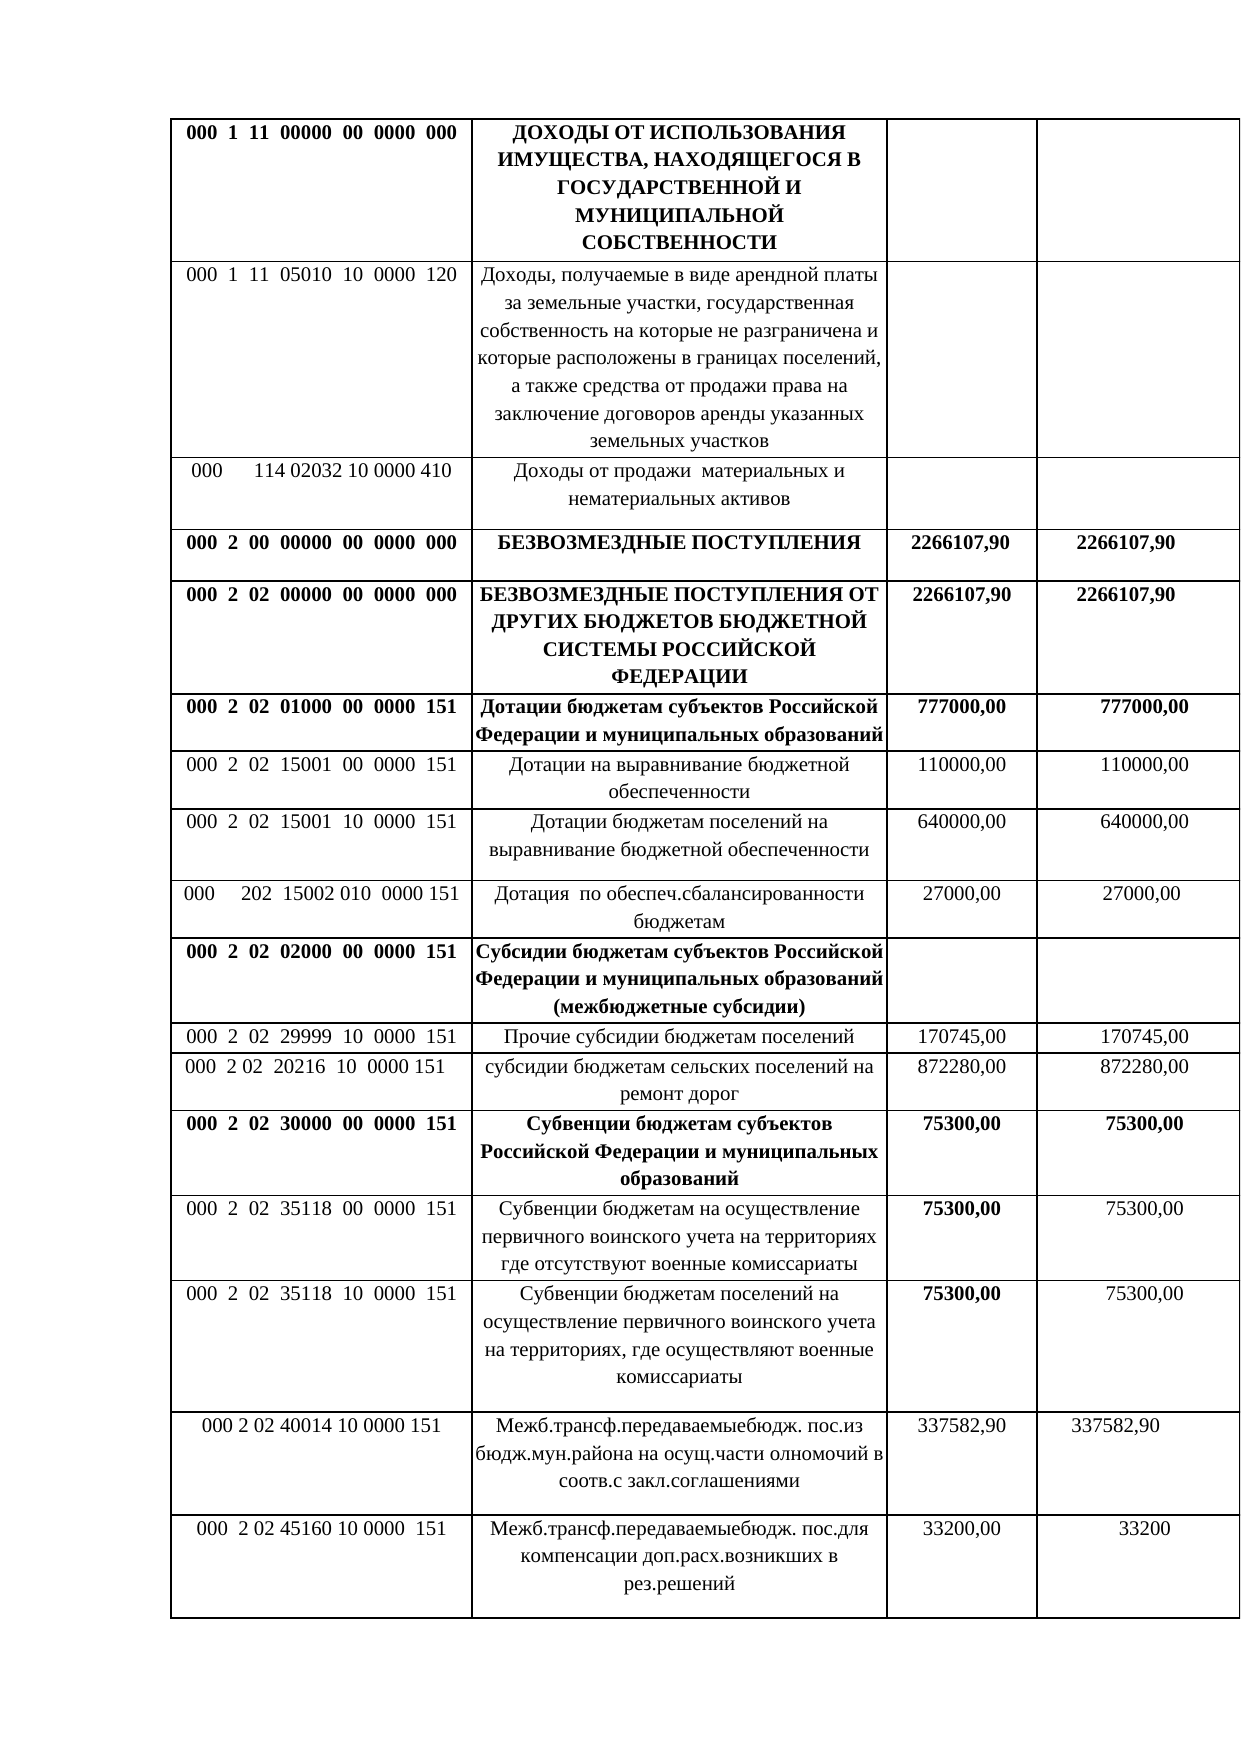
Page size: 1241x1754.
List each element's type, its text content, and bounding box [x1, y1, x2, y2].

table_cell 2266107,90 [1038, 582, 1239, 693]
table_cell 000 2 00 00000 00 0000 000 [172, 530, 471, 580]
table_cell БЕЗВОЗМЕЗДНЫЕ ПОСТУПЛЕНИЯ ОТ ДРУГИХ БЮДЖЕТОВ БЮДЖЕТНОЙ СИСТЕМЫ РОССИЙСКОЙ ФЕДЕРАЦИИ [473, 582, 886, 693]
table_cell 170745,00 [888, 1024, 1036, 1052]
table_cell 000 2 02 20216 10 0000 151 [172, 1054, 471, 1109]
table_cell Межб.трансф.передаваемыебюдж. пос.из бюдж.мун.района на осущ.части олномочий в соотв.с закл.соглашениями [473, 1413, 886, 1514]
table_cell Дотации на выравнивание бюджетной обеспеченности [473, 752, 886, 808]
table_cell 110000,00 [1038, 752, 1239, 808]
table_cell 872280,00 [888, 1054, 1036, 1109]
table_cell 2266107,90 [888, 582, 1036, 693]
table_cell 75300,00 [1038, 1281, 1239, 1411]
table_cell 337582,90 [1038, 1413, 1239, 1514]
table_cell 872280,00 [1038, 1054, 1239, 1109]
table_cell 000 2 02 15001 10 0000 151 [172, 810, 471, 879]
table_cell 000 2 02 35118 00 0000 151 [172, 1196, 471, 1280]
table_cell [1038, 939, 1239, 1022]
table_cell Дотация по обеспеч.сбалансированности бюджетам [473, 881, 886, 937]
table_cell 170745,00 [1038, 1024, 1239, 1052]
table_cell 33200,00 [888, 1516, 1036, 1617]
table_cell 75300,00 [1038, 1196, 1239, 1280]
table_cell 27000,00 [888, 881, 1036, 937]
table_cell [888, 939, 1036, 1022]
table_cell 33200 [1038, 1516, 1239, 1617]
table_cell 777000,00 [888, 695, 1036, 750]
table_cell Прочие субсидии бюджетам поселений [473, 1024, 886, 1052]
table_cell 000 2 02 30000 00 0000 151 [172, 1111, 471, 1194]
table_cell 000 1 11 05010 10 0000 120 [172, 262, 471, 456]
table_cell 2266107,90 [1038, 530, 1239, 580]
table_cell 337582,90 [888, 1413, 1036, 1514]
table_cell Дотации бюджетам субъектов Российской Федерации и муниципальных образований [473, 695, 886, 750]
table_cell Субвенции бюджетам на осуществление первичного воинского учета на территориях где отсутствуют военные комиссариаты [473, 1196, 886, 1280]
table_cell [888, 458, 1036, 529]
table_cell [888, 262, 1036, 456]
table_cell 777000,00 [1038, 695, 1239, 750]
table_cell 000 2 02 40014 10 0000 151 [172, 1413, 471, 1514]
table_cell БЕЗВОЗМЕЗДНЫЕ ПОСТУПЛЕНИЯ [473, 530, 886, 580]
table_cell Субвенции бюджетам субъектов Российской Федерации и муниципальных образований [473, 1111, 886, 1194]
table_cell 000 2 02 35118 10 0000 151 [172, 1281, 471, 1411]
table_cell 000 2 02 45160 10 0000 151 [172, 1516, 471, 1617]
table_cell 000 2 02 15001 00 0000 151 [172, 752, 471, 808]
table_cell 640000,00 [888, 810, 1036, 879]
table_cell [1038, 262, 1239, 456]
table_cell [1038, 458, 1239, 529]
table_cell 2266107,90 [888, 530, 1036, 580]
table_cell 000 2 02 29999 10 0000 151 [172, 1024, 471, 1052]
table_cell Межб.трансф.передаваемыебюдж. пос.для компенсации доп.расх.возникших в рез.решений [473, 1516, 886, 1617]
table_cell [1038, 120, 1239, 261]
table_cell ДОХОДЫ ОТ ИСПОЛЬЗОВАНИЯ ИМУЩЕСТВА, НАХОДЯЩЕГОСЯ В ГОСУДАРСТВЕННОЙ И МУНИЦИПАЛЬНОЙ СОБСТВЕННОСТИ [473, 120, 886, 261]
table_cell 75300,00 [1038, 1111, 1239, 1194]
table_cell 000 1 11 00000 00 0000 000 [172, 120, 471, 261]
table_cell 75300,00 [888, 1196, 1036, 1280]
table_cell 000 2 02 01000 00 0000 151 [172, 695, 471, 750]
table_cell Субвенции бюджетам поселений на осуществление первичного воинского учета на территориях, где осуществляют военные комиссариаты [473, 1281, 886, 1411]
table_cell Дотации бюджетам поселений на выравнивание бюджетной обеспеченности [473, 810, 886, 879]
table_cell Доходы, получаемые в виде арендной платы за земельные участки, государственная собственность на которые не разграничена и которые расположены в границах поселений, а также средства от продажи права на заключение договоров аренды указанных земельных участков [473, 262, 886, 456]
table_cell 000 2 02 00000 00 0000 000 [172, 582, 471, 693]
table_cell 75300,00 [888, 1111, 1036, 1194]
table_cell 27000,00 [1038, 881, 1239, 937]
table_cell 000 114 02032 10 0000 410 [172, 458, 471, 529]
table_cell 75300,00 [888, 1281, 1036, 1411]
table_cell 640000,00 [1038, 810, 1239, 879]
table_cell 000 202 15002 010 0000 151 [172, 881, 471, 937]
table_cell Субсидии бюджетам субъектов Российской Федерации и муниципальных образований (межбюджетные субсидии) [473, 939, 886, 1022]
table_cell [888, 120, 1036, 261]
table_cell 110000,00 [888, 752, 1036, 808]
table_cell 000 2 02 02000 00 0000 151 [172, 939, 471, 1022]
table_cell субсидии бюджетам сельских поселений на ремонт дорог [473, 1054, 886, 1109]
table_cell Доходы от продажи материальных и нематериальных активов [473, 458, 886, 529]
